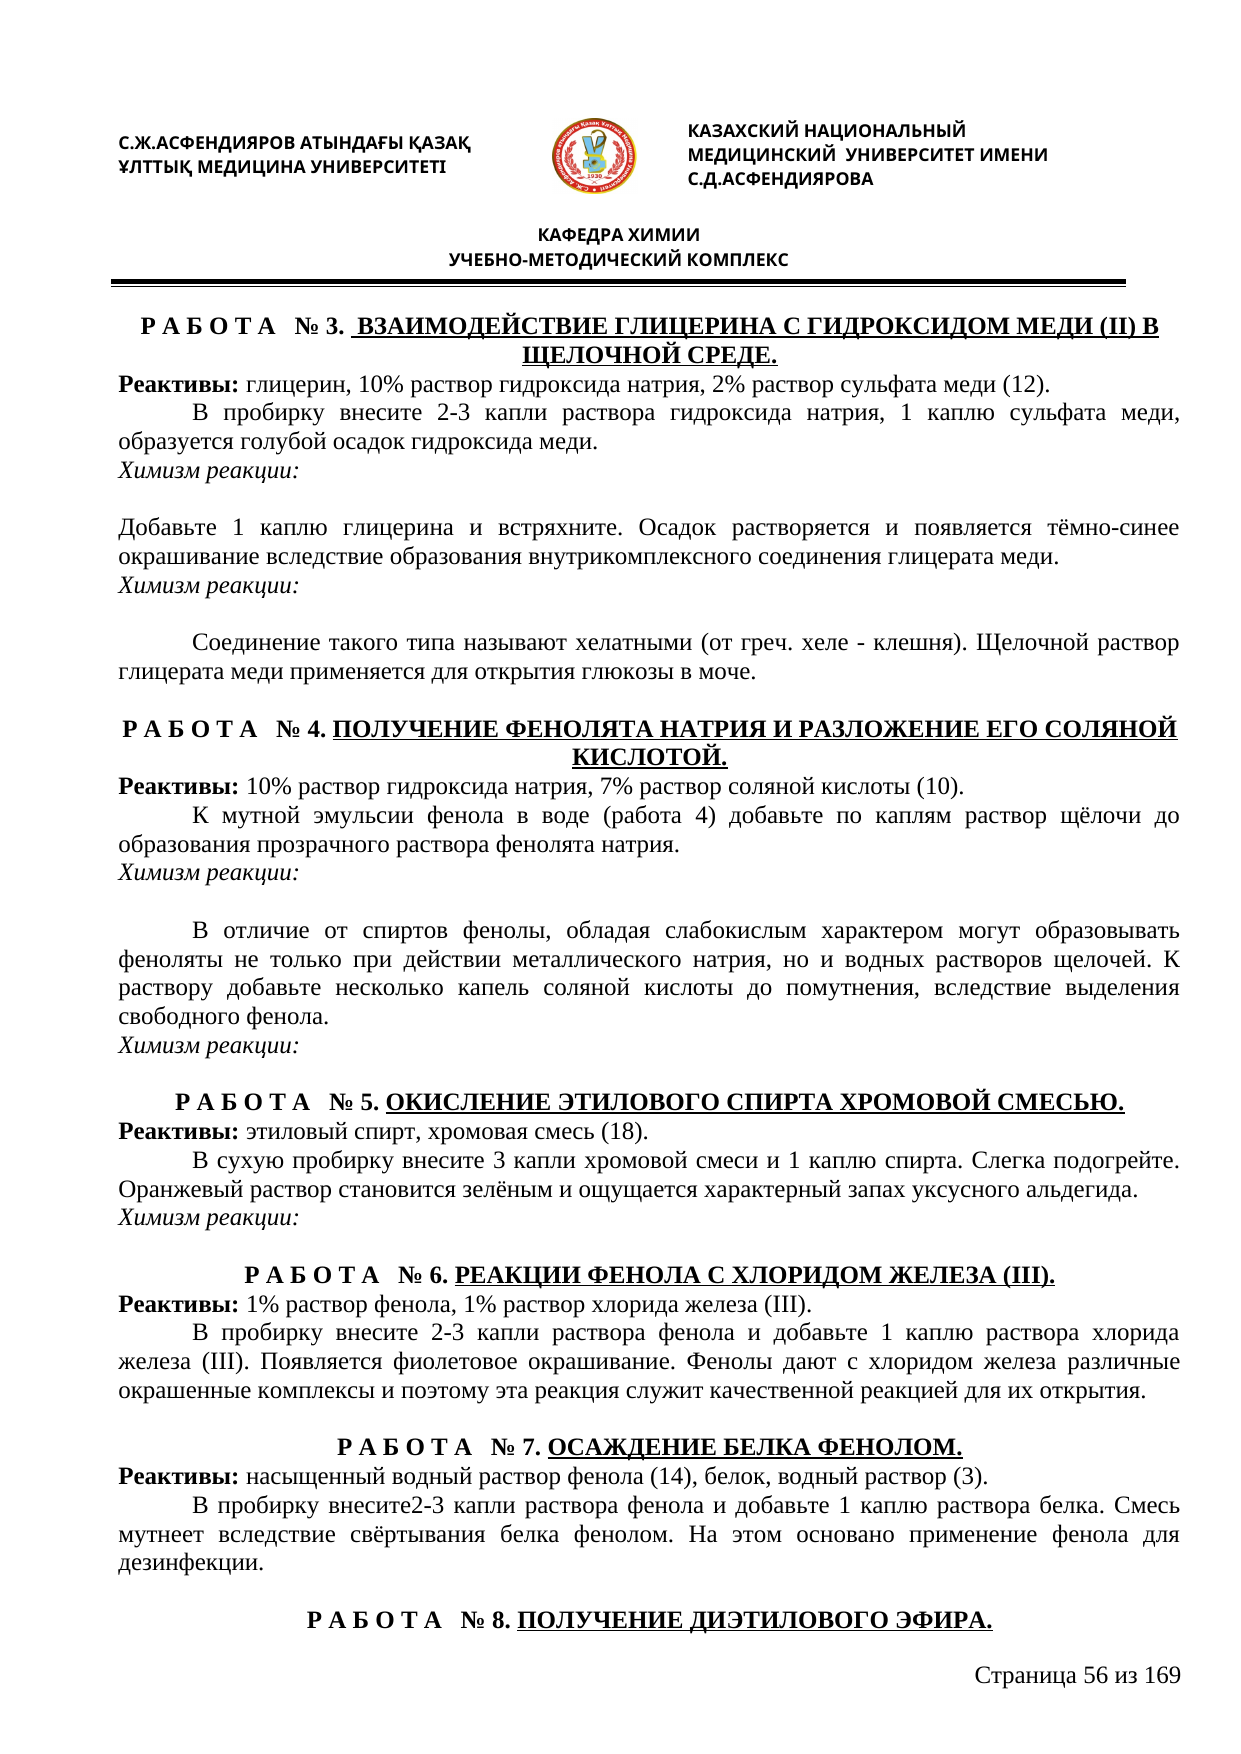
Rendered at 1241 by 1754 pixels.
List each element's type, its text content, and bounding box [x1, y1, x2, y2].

text Химизм реакции: [118, 1030, 1181, 1059]
text Химизм реакции: [118, 455, 1181, 484]
text Р а б о т а № 4. Получение фенолята натрия и разложение его соляной кислотой. [118, 714, 1181, 771]
text Реактивы: этиловый спирт, хромовая смесь (18). [118, 1116, 1181, 1145]
picture [552, 118, 638, 194]
text В пробирку внесите 2-3 капли раствора фенола и добавьте 1 каплю раствора хлорида железа (III). Появляется фиолетовое окрашивание. Фенолы дают с хлоридом железа различные окрашенные комплексы и поэтому эта реакция служит качественной реакцией для их открытия. [118, 1317, 1181, 1404]
text Химизм реакции: [118, 1202, 1181, 1231]
text Реактивы: 10% раствор гидроксида натрия, 7% раствор соляной кислоты (10). [118, 771, 1181, 800]
text К мутной эмульсии фенола в воде (работа 4) добавьте по каплям раствор щёлочи до образования прозрачного раствора фенолята натрия. [118, 800, 1181, 857]
text Р а б о т а № 3. Взаимодействие глицерина с гидроксидом меди (II) в щелочной среде. [118, 311, 1181, 369]
text Реактивы: насыщенный водный раствор фенола (14), белок, водный раствор (3). [118, 1461, 1181, 1490]
text Р а б о т а № 6. Реакции фенола с хлоридом железа (III). [118, 1260, 1181, 1289]
text Добавьте 1 каплю глицерина и встряхните. Осадок растворяется и появляется тёмно-синее окрашивание вследствие образования внутрикомплексного соединения глицерата меди. [118, 512, 1181, 570]
text Химизм реакции: [118, 857, 1181, 886]
text Реактивы: 1% раствор фенола, 1% раствор хлорида железа (III). [118, 1289, 1181, 1317]
text В отличие от спиртов фенолы, обладая слабокислым характером могут образовывать феноляты не только при действии металлического натрия, но и водных растворов щелочей. К раствору добавьте несколько капель соляной кислоты до помутнения, вследствие выделения свободного фенола. [118, 915, 1181, 1030]
text В пробирку внесите2-3 капли раствора фенола и добавьте 1 каплю раствора белка. Смесь мутнеет вследствие свёртывания белка фенолом. На этом основано применение фенола для дезинфекции. [118, 1490, 1181, 1576]
text Химизм реакции: [118, 570, 1181, 599]
text В сухую пробирку внесите 3 капли хромовой смеси и 1 каплю спирта. Слегка подогрейте. Оранжевый раствор становится зелёным и ощущается характерный запах уксусного альдегида. [118, 1145, 1181, 1202]
text Р а б о т а № 5. Окисление этилового спирта хромовой смесью. [118, 1087, 1181, 1116]
text В пробирку внесите 2-3 капли раствора гидроксида натрия, 1 каплю сульфата меди, образуется голубой осадок гидроксида меди. [118, 397, 1181, 455]
text Р а б о т а № 8. Получение диэтилового эфира. [118, 1605, 1181, 1634]
text Соединение такого типа называют хелатными (от греч. хеле - клешня). Щелочной раствор глицерата меди применяется для открытия глюкозы в моче. [118, 627, 1181, 685]
text Реактивы: глицерин, 10% раствор гидроксида натрия, 2% раствор сульфата меди (12). [118, 369, 1181, 397]
text Р а б о т а № 7. Осаждение белка фенолом. [118, 1432, 1181, 1461]
